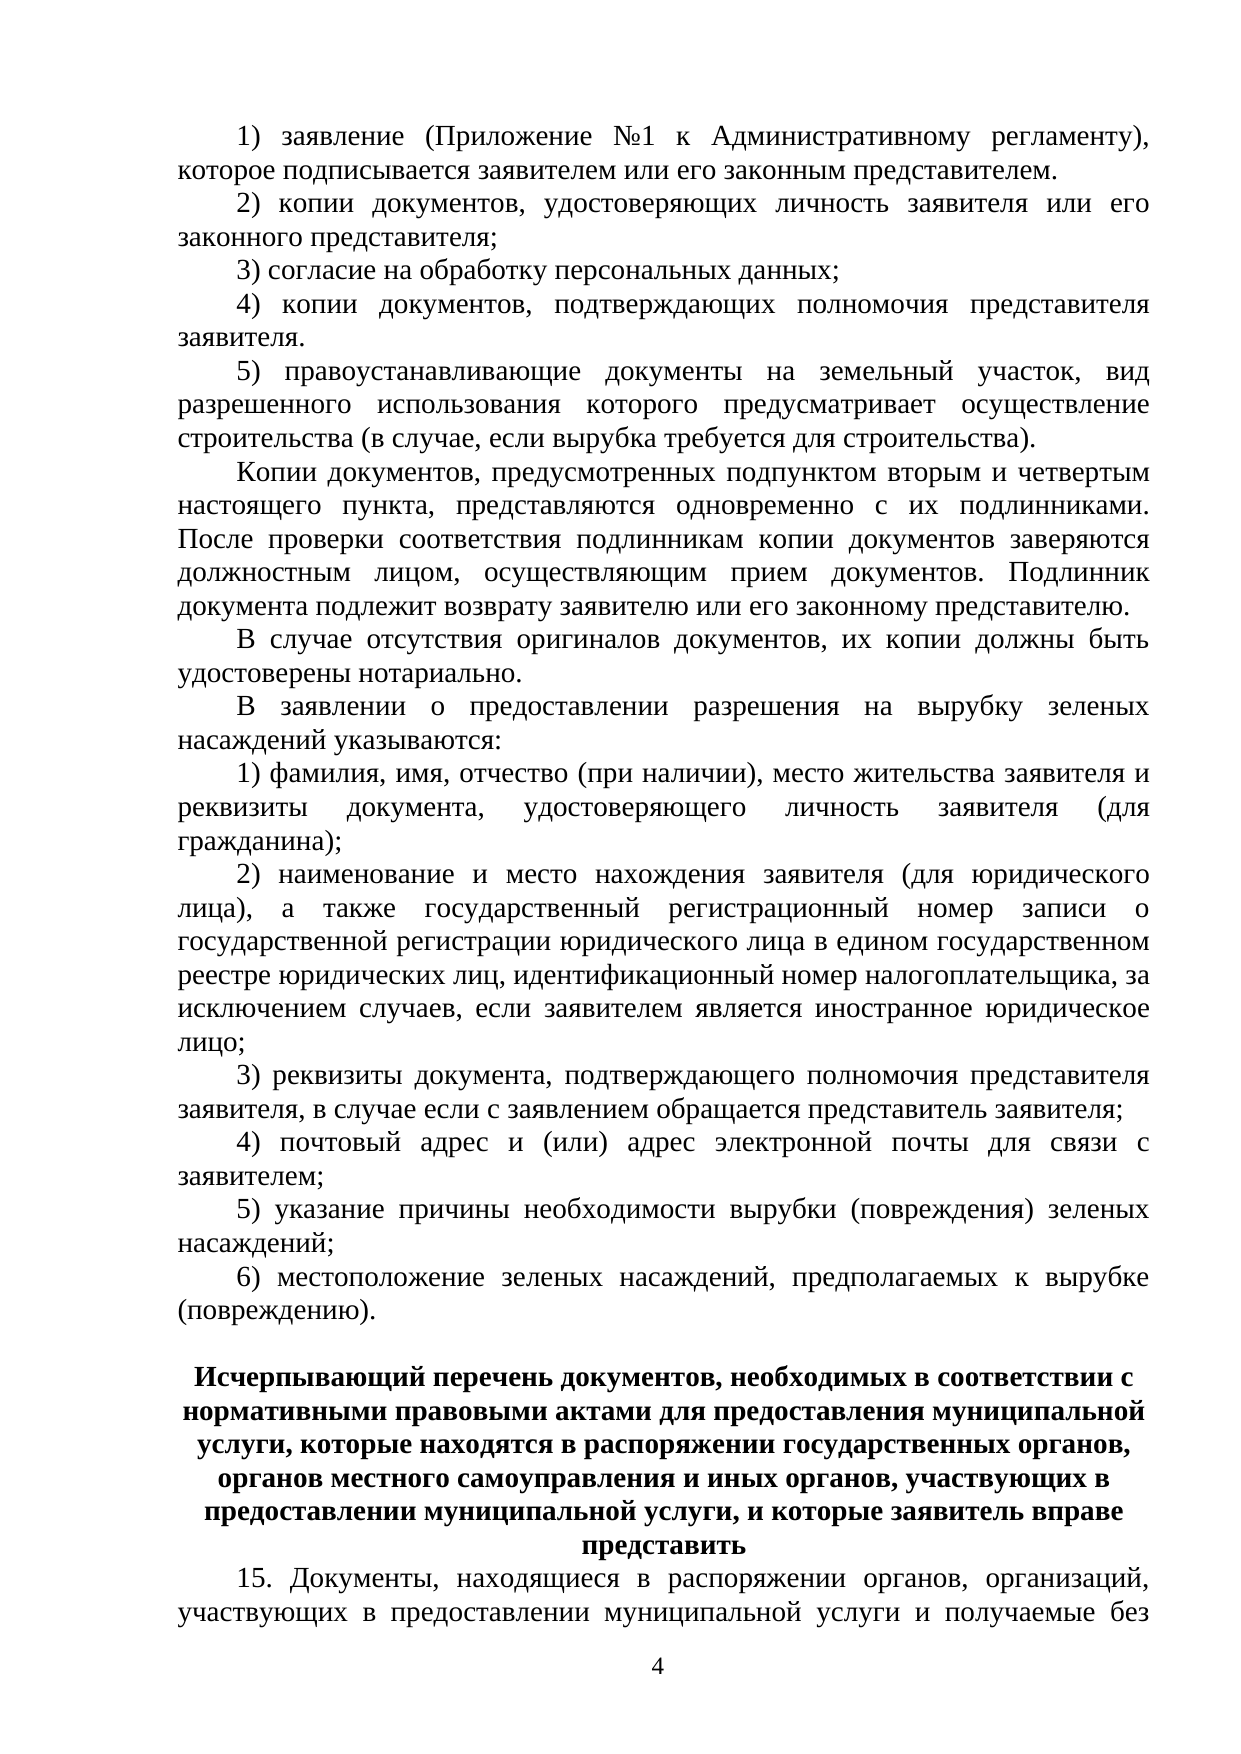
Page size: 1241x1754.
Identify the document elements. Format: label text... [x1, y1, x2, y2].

text В случае отсутствия оригиналов документов, их копии должны быть удостоверены нотариально. [177, 621, 1151, 688]
text 4) почтовый адрес и (или) адрес электронной почты для связи с заявителем; [177, 1124, 1151, 1192]
text Копии документов, предусмотренных подпунктом вторым и четвертым настоящего пункта, представляются одновременно с их подлинниками. После проверки соответствия подлинникам копии документов заверяются должностным лицом, осуществляющим прием документов. Подлинник документа подлежит возврату заявителю или его законному представителю. [177, 454, 1151, 621]
text 4) копии документов, подтверждающих полномочия представителя заявителя. [177, 286, 1151, 353]
text 1) фамилия, имя, отчество (при наличии), место жительства заявителя и реквизиты документа, удостоверяющего личность заявителя (для гражданина); [177, 756, 1151, 856]
text 2) копии документов, удостоверяющих личность заявителя или его законного представителя; [177, 185, 1151, 252]
subtitle Исчерпывающий перечень документов, необходимых в соответствии с нормативными правовыми актами для предоставления муниципальной услуги, которые находятся в распоряжении государственных органов, органов местного самоуправления и иных органов, участвующих в предоставлении муниципальной услуги, и которые заявитель вправе представить [177, 1359, 1151, 1561]
text 3) реквизиты документа, подтверждающего полномочия представителя заявителя, в случае если с заявлением обращается представитель заявителя; [177, 1057, 1151, 1124]
text 3) согласие на обработку персональных данных; [177, 252, 1151, 286]
text 5) правоустанавливающие документы на земельный участок, вид разрешенного использования которого предусматривает осуществление строительства (в случае, если вырубка требуется для строительства). [177, 353, 1151, 454]
text 6) местоположение зеленых насаждений, предполагаемых к вырубке (повреждению). [177, 1259, 1151, 1326]
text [177, 1561, 1151, 1628]
text 2) наименование и место нахождения заявителя (для юридического лица), а также государственный регистрационный номер записи о государственной регистрации юридического лица в едином государственном реестре юридических лиц, идентификационный номер налогоплательщика, за исключением случаев, если заявителем является иностранное юридическое лицо; [177, 856, 1151, 1057]
text 5) указание причины необходимости вырубки (повреждения) зеленых насаждений; [177, 1192, 1151, 1259]
text В заявлении о предоставлении разрешения на вырубку зеленых насаждений указываются: [177, 688, 1151, 756]
text 1) заявление (Приложение №1 к Административному регламенту), которое подписывается заявителем или его законным представителем. [177, 118, 1151, 185]
